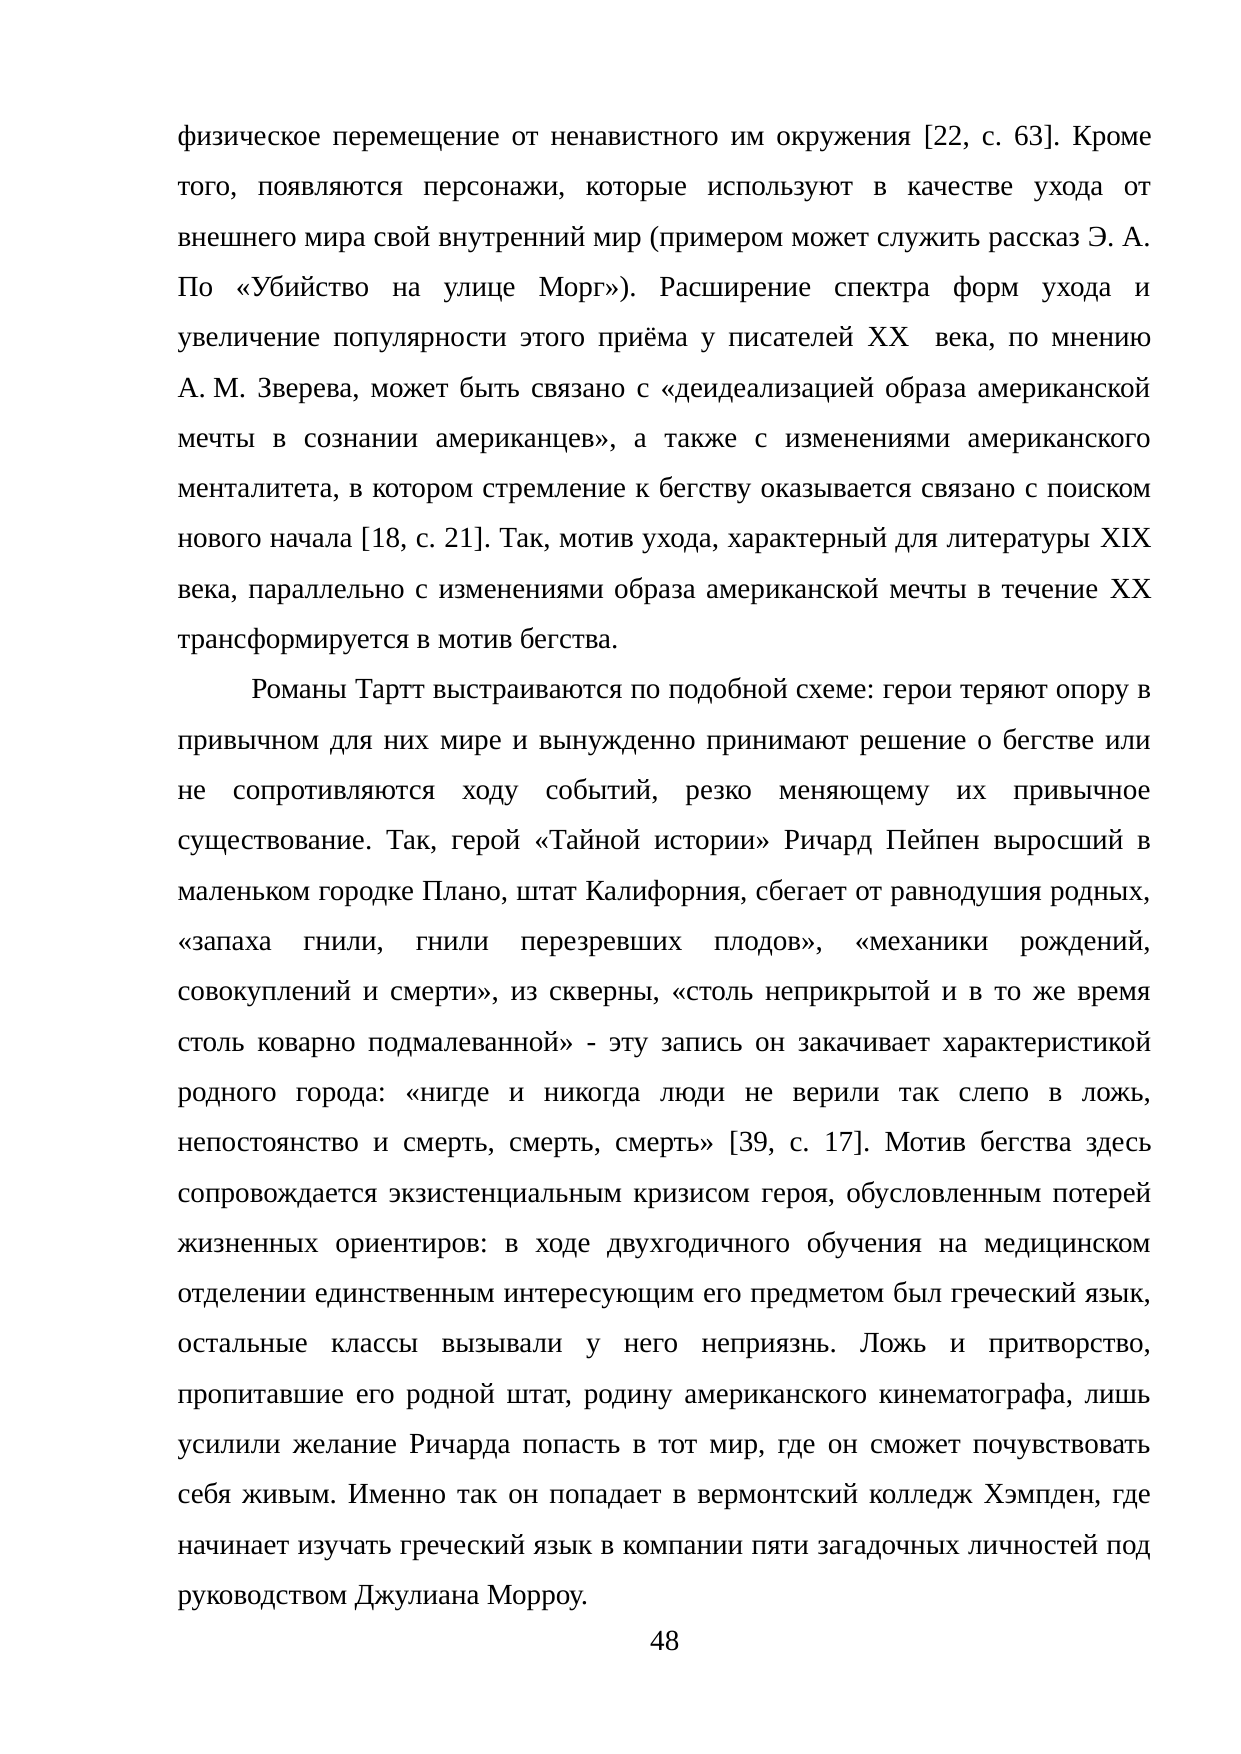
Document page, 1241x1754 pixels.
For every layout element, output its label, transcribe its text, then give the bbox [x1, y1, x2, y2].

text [177, 118, 1152, 655]
text Романы Тартт выстраиваются по подобной схеме: герои теряют опору в привычном для них мире и вынужденно принимают решение о бегстве или не сопротивляются ходу событий, резко меняющему их привычное существование. Так, герой «Тайной истории» Ричард Пейпен выросший в маленьком городке Плано, штат Калифорния, сбегает от равнодушия родных, «запаха гнили, гнили перезревших плодов», «механики рождений, совокуплений и смерти», из скверны, «столь неприкрытой и в то же время столь коварно подмалеванной» - эту запись он закачивает характеристикой родного города: «нигде и никогда люди не верили так слепо в ложь, непостоянство и смерть, смерть, смерть» [39, с. 17]. Мотив бегства здесь сопровождается экзистенциальным кризисом героя, обусловленным потерей жизненных ориентиров: в ходе двухгодичного обучения на медицинском отделении единственным интересующим его предметом был греческий язык, остальные классы вызывали у него неприязнь. Ложь и притворство, пропитавшие его родной штат, родину американского кинематографа, лишь усилили желание Ричарда попасть в тот мир, где он сможет почувствовать себя живым. Именно так он попадает в вермонтский колледж Хэмпден, где начинает изучать греческий язык в компании пяти загадочных личностей под руководством Джулиана Морроу. [177, 672, 1152, 1611]
